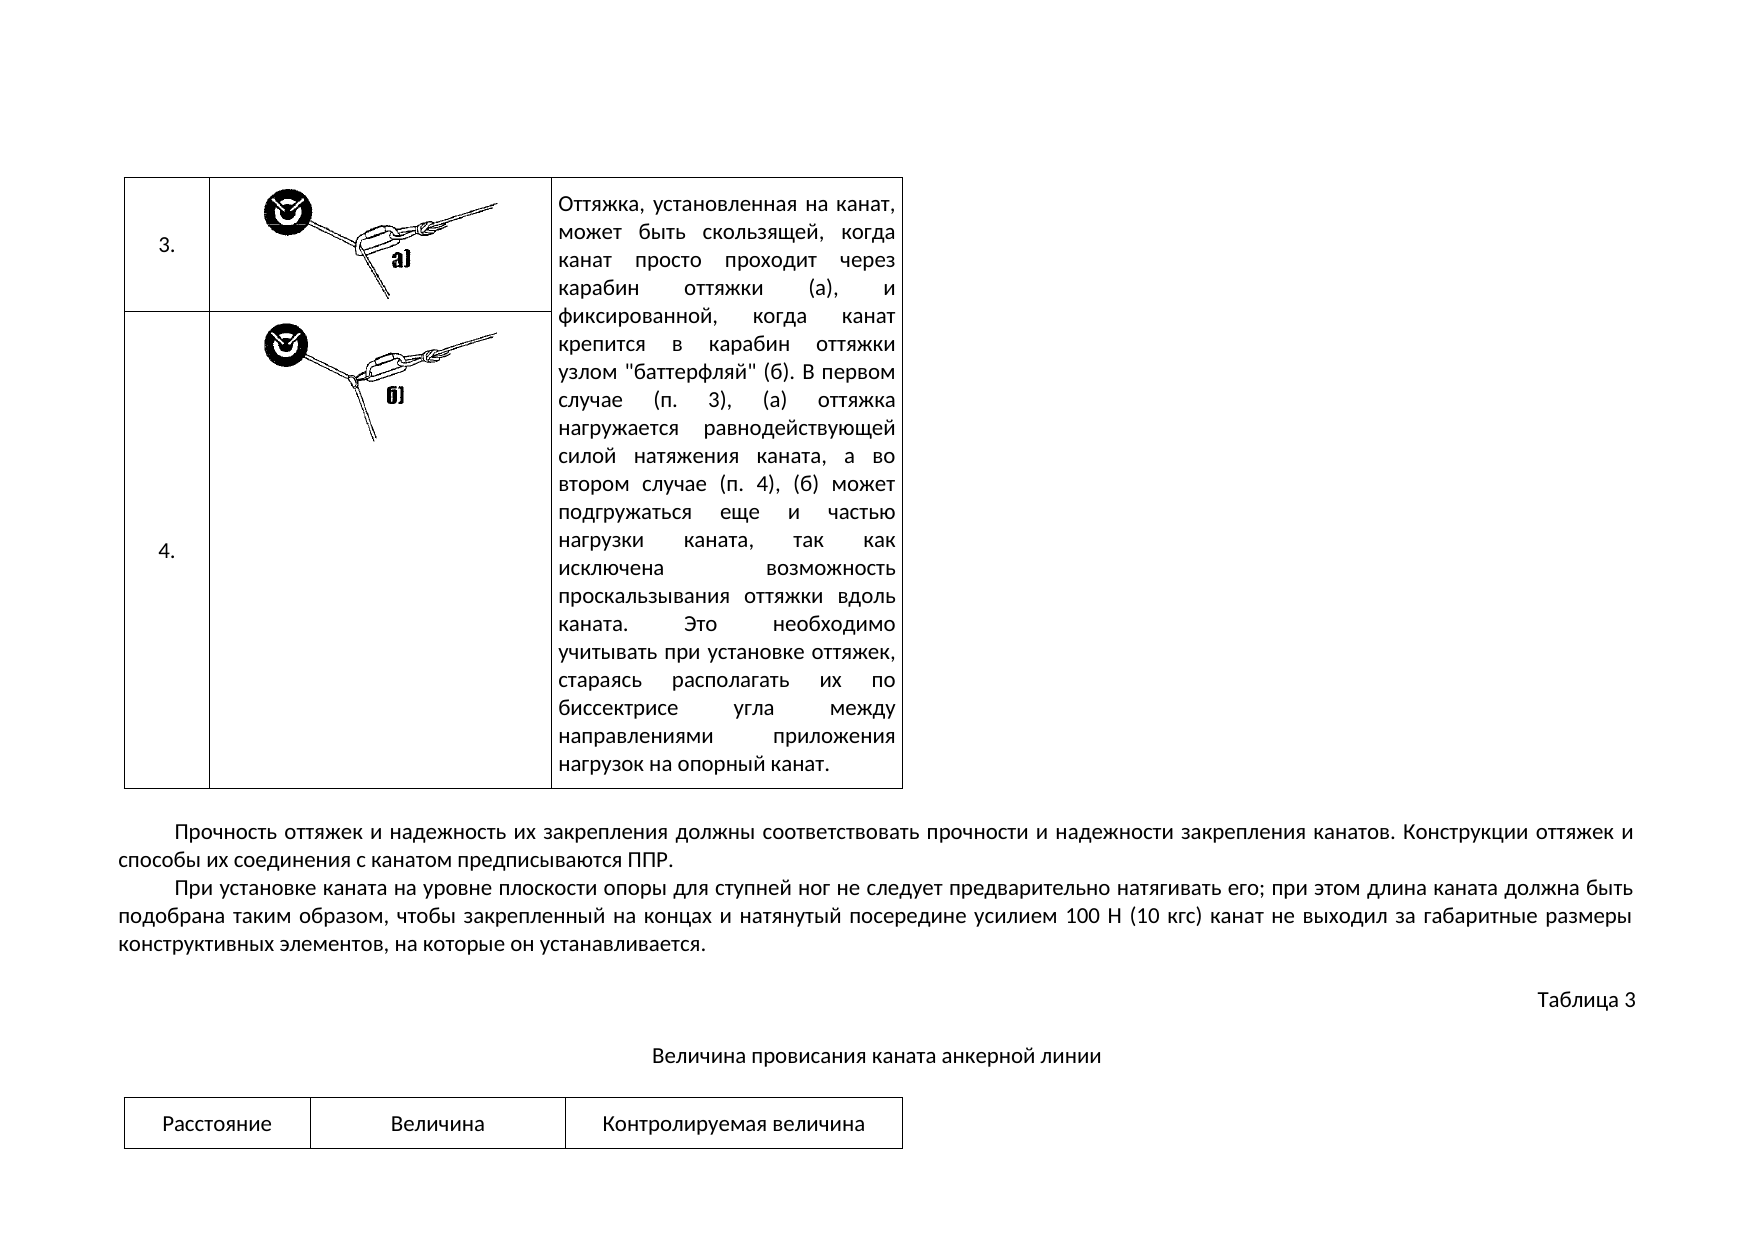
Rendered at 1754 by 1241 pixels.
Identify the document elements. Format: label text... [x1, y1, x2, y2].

text Величина провисания каната анкерной линии [118, 1041, 1636, 1069]
text При установке каната на уровне плоскости опоры для ступней ног не следует предварительно натягивать его; при этом длина каната должна быть подобрана таким образом, чтобы закрепленный на концах и натянутый посередине усилием 100 Н (10 кгс) канат не выходил за габаритные размеры конструктивных элементов, на которые он устанавливается. [118, 873, 1636, 957]
picture [263, 188, 498, 300]
text Таблица 3 [118, 985, 1636, 1013]
table_cell Оттяжка, установленная на канат, может быть скользящей, когда канат просто проходит через карабин оттяжки (а), и фиксированной, когда канат крепится в карабин оттяжки узлом "баттерфляй" (б). В первом случае (п. 3), (а) оттяжка нагружается равнодействующей силой натяжения каната, а во втором случае (п. 4), (б) может подгружаться еще и частью нагрузки каната, так как исключена возможность проскальзывания оттяжки вдоль каната. Это необходимо учитывать при установке оттяжек, стараясь располагать их по биссектрисе угла между направлениями приложения нагрузок на опорный канат. [552, 178, 902, 788]
picture [263, 322, 498, 443]
table_cell [210, 178, 551, 311]
table_cell [210, 312, 551, 788]
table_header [125, 1098, 310, 1147]
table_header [311, 1098, 565, 1147]
table_cell 3. [125, 178, 209, 311]
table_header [566, 1098, 902, 1147]
text Прочность оттяжек и надежность их закрепления должны соответствовать прочности и надежности закрепления канатов. Конструкции оттяжек и способы их соединения с канатом предписываются ППР. [118, 817, 1636, 873]
table_cell 4. [125, 312, 209, 788]
